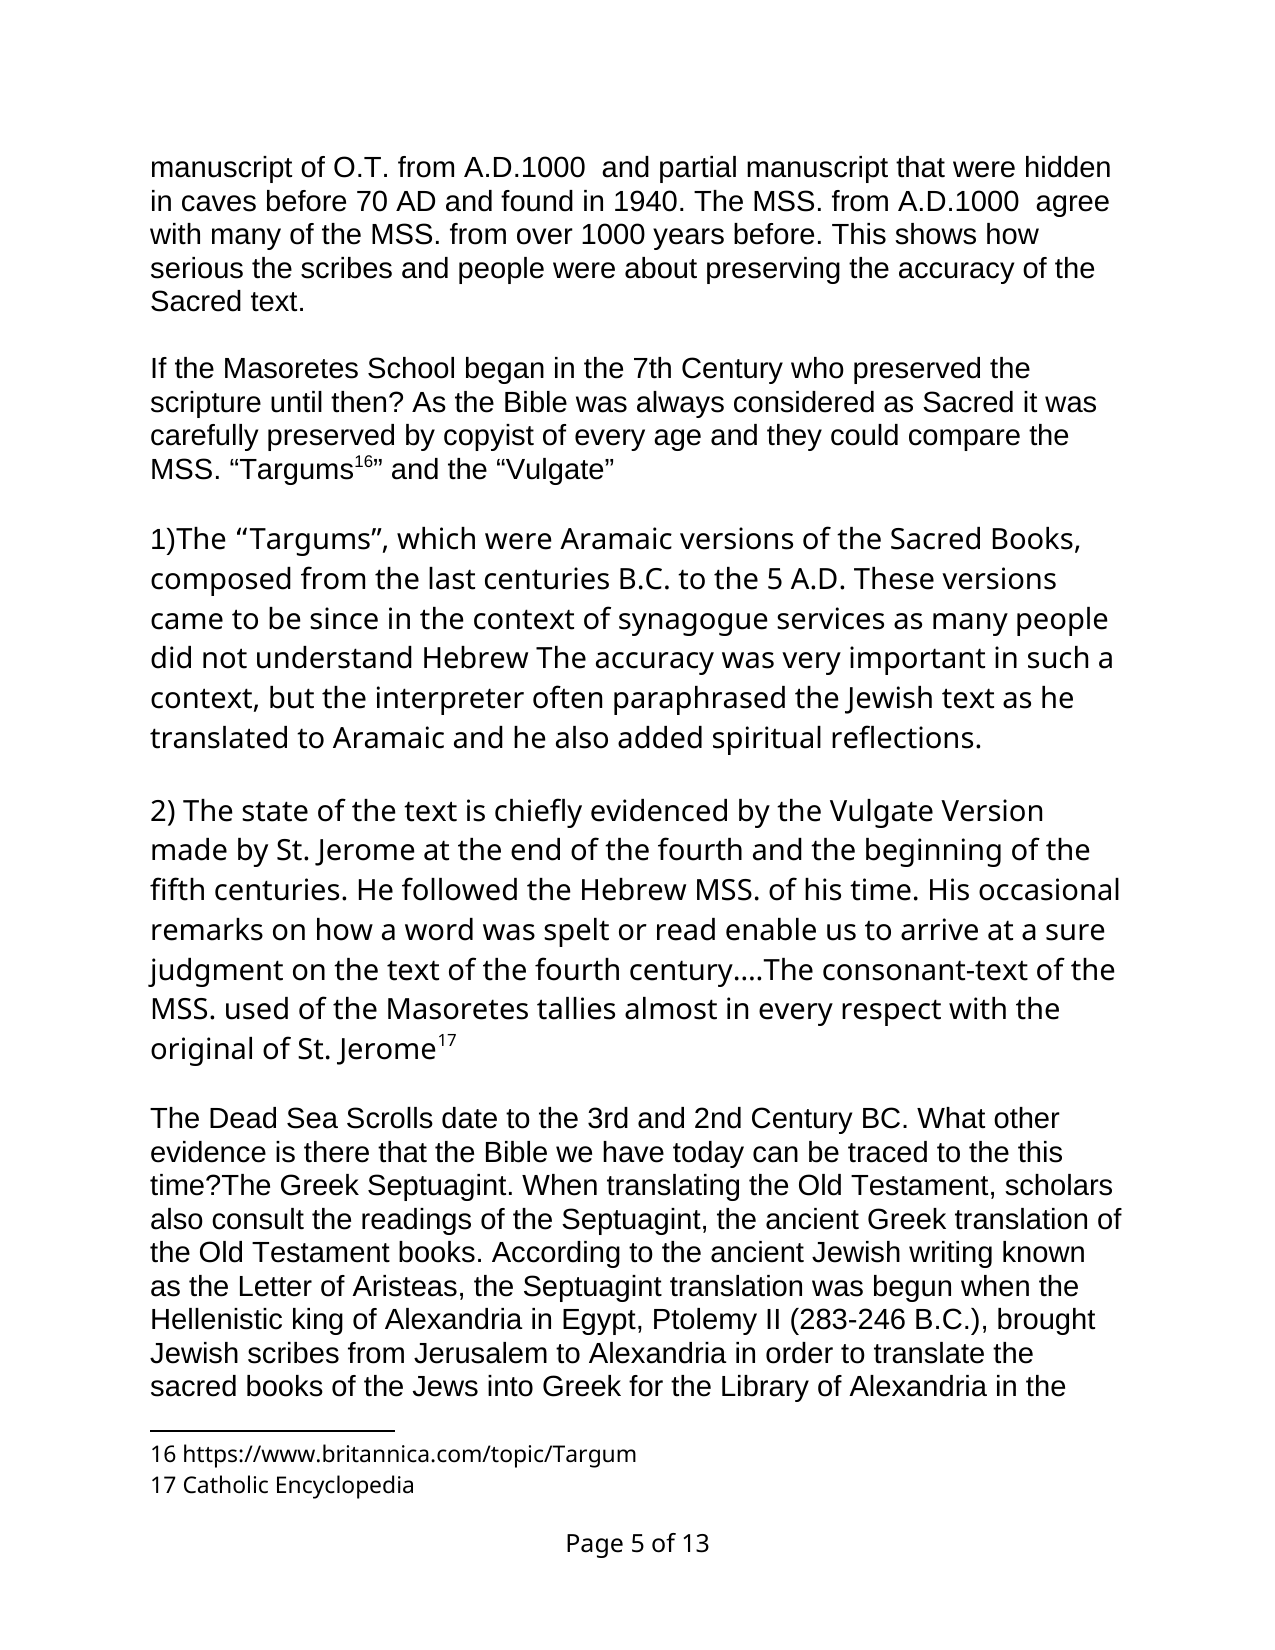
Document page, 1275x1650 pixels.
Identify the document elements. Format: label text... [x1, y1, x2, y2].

text 1)The “Targums”, which were Aramaic versions of the Sacred Books, composed from the last centuries B.C. to the 5 A.D. These versions came to be since in the context of synagogue services as many people did not understand Hebrew The accuracy was very important in such a context, but the interpreter often paraphrased the Jewish text as he translated to Aramaic and he also added spiritual reflections. [150, 518, 1125, 757]
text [150, 1101, 1125, 1403]
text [150, 150, 1125, 318]
text If the Masoretes School began in the 7th Century who preserved the scripture until then? As the Bible was always considered as Sacred it was carefully preserved by copyist of every age and they could compare the MSS. “Targums” and the “Vulgate” [150, 351, 1125, 485]
text 2) The state of the text is chiefly evidenced by the Vulgate Version made by St. Jerome at the end of the fourth and the beginning of the fifth centuries. He followed the Hebrew MSS. of his time. His occasional remarks on how a word was spelt or read enable us to arrive at a sure judgment on the text of the fourth century….The consonant-text of the MSS. used of the Masoretes tallies almost in every respect with the original of St. Jerome [150, 790, 1125, 1068]
